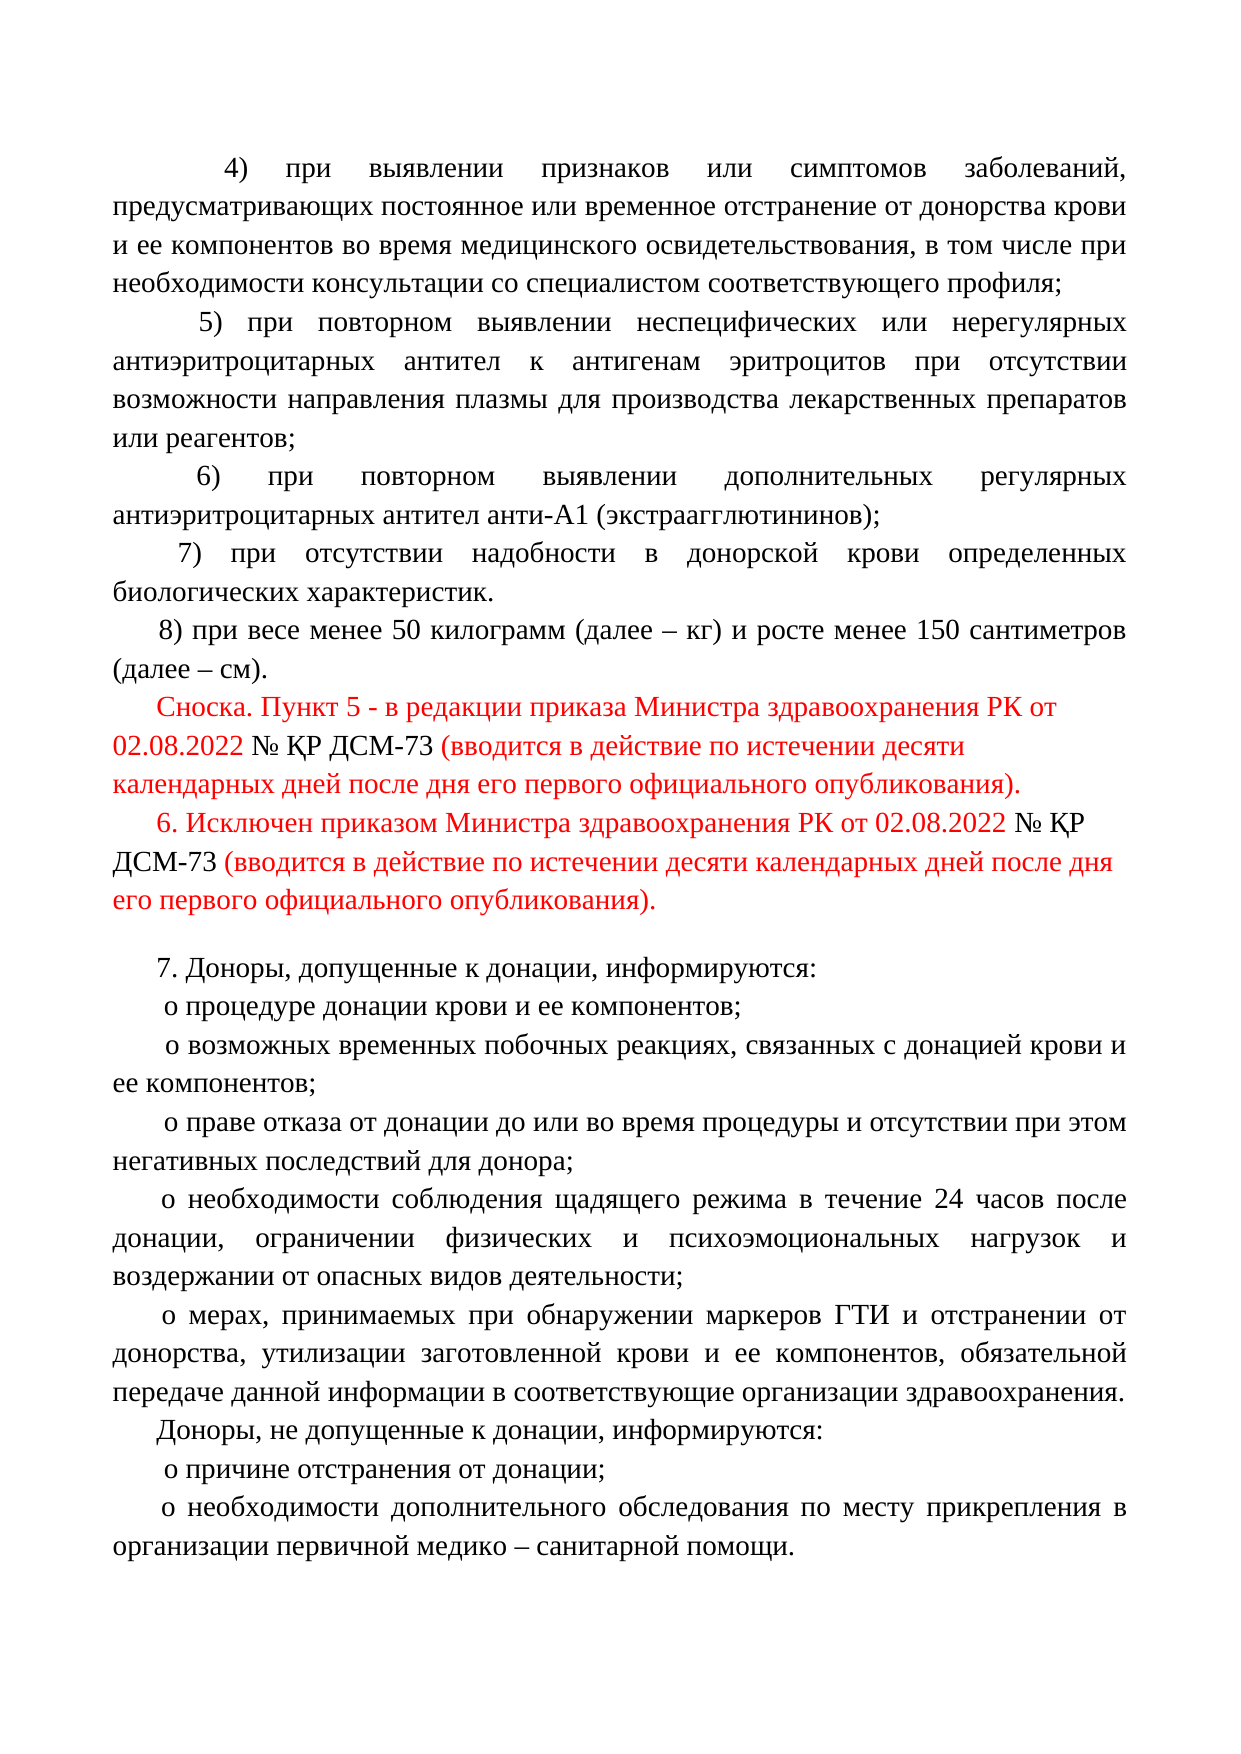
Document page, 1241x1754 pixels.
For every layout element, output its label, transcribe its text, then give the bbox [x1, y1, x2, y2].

text 8) при весе менее 50 килограмм (далее – кг) и росте менее 150 сантиметров (далее – см). [112, 612, 1128, 684]
text 5) при повторном выявлении неспецифических или нерегулярных антиэритроцитарных антител к антигенам эритроцитов при отсутствии возможности направления плазмы для производства лекарственных препаратов или реагентов; [112, 304, 1128, 453]
text о возможных временных побочных реакциях, связанных с донацией крови и ее компонентов; [112, 1027, 1128, 1099]
text Доноры, не допущенные к донации, информируются: [112, 1412, 1128, 1446]
text 7) при отсутствии надобности в донорской крови определенных биологических характеристик. [112, 535, 1128, 607]
text о причине отстранения от донации; [112, 1451, 1128, 1484]
text Сноска. Пункт 5 - в редакции приказа Министра здравоохранения РК от 02.08.2022 № ҚР ДСМ-73 (вводится в действие по истечении десяти календарных дней после дня его первого официального опубликования). 6. Исключен приказом Министра здравоохранения РК от 02.08.2022 № ҚР ДСМ-73 (вводится в действие по истечении десяти календарных дней после дня его первого официального опубликования). [112, 689, 1128, 946]
text о необходимости дополнительного обследования по месту прикрепления в организации первичной медико – санитарной помощи. [112, 1489, 1128, 1562]
text 4) при выявлении признаков или симптомов заболеваний, предусматривающих постоянное или временное отстранение от донорства крови и ее компонентов во время медицинского освидетельствования, в том числе при необходимости консультации со специалистом соответствующего профиля; [112, 150, 1128, 299]
text о праве отказа от донации до или во время процедуры и отсутствии при этом негативных последствий для донора; [112, 1104, 1128, 1176]
text 7. Доноры, допущенные к донации, информируются: [112, 950, 1128, 983]
text о необходимости соблюдения щадящего режима в течение 24 часов после донации, ограничении физических и психоэмоциональных нагрузок и воздержании от опасных видов деятельности; [112, 1181, 1128, 1292]
text о мерах, принимаемых при обнаружении маркеров ГТИ и отстранении от донорства, утилизации заготовленной крови и ее компонентов, обязательной передаче данной информации в соответствующие организации здравоохранения. [112, 1297, 1128, 1407]
text 6) при повторном выявлении дополнительных регулярных антиэритроцитарных антител анти-А1 (экстраагглютининов); [112, 458, 1128, 530]
text о процедуре донации крови и ее компонентов; [112, 988, 1128, 1022]
